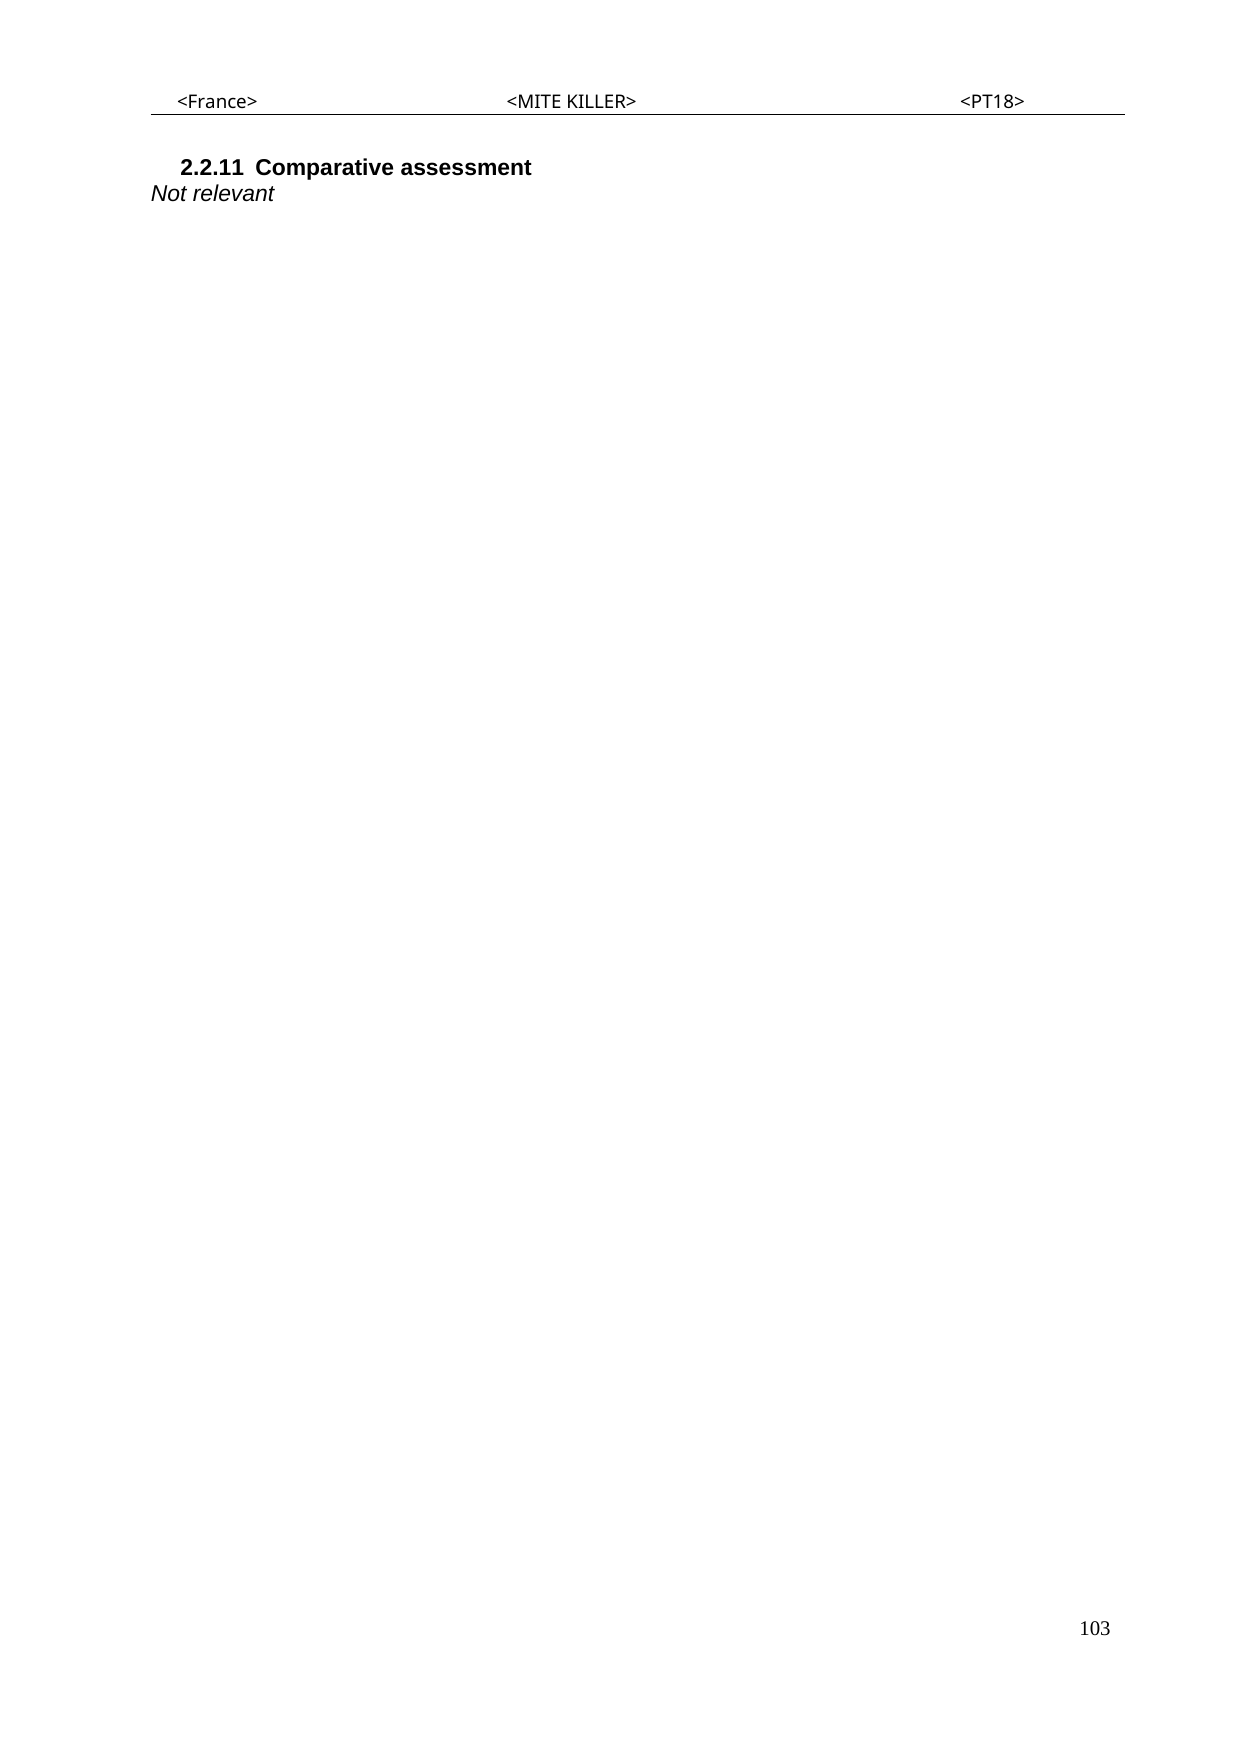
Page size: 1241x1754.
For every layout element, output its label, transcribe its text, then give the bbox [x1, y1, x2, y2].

subtitle Comparative assessment [180, 153, 1110, 180]
text Not relevant [151, 180, 1110, 206]
